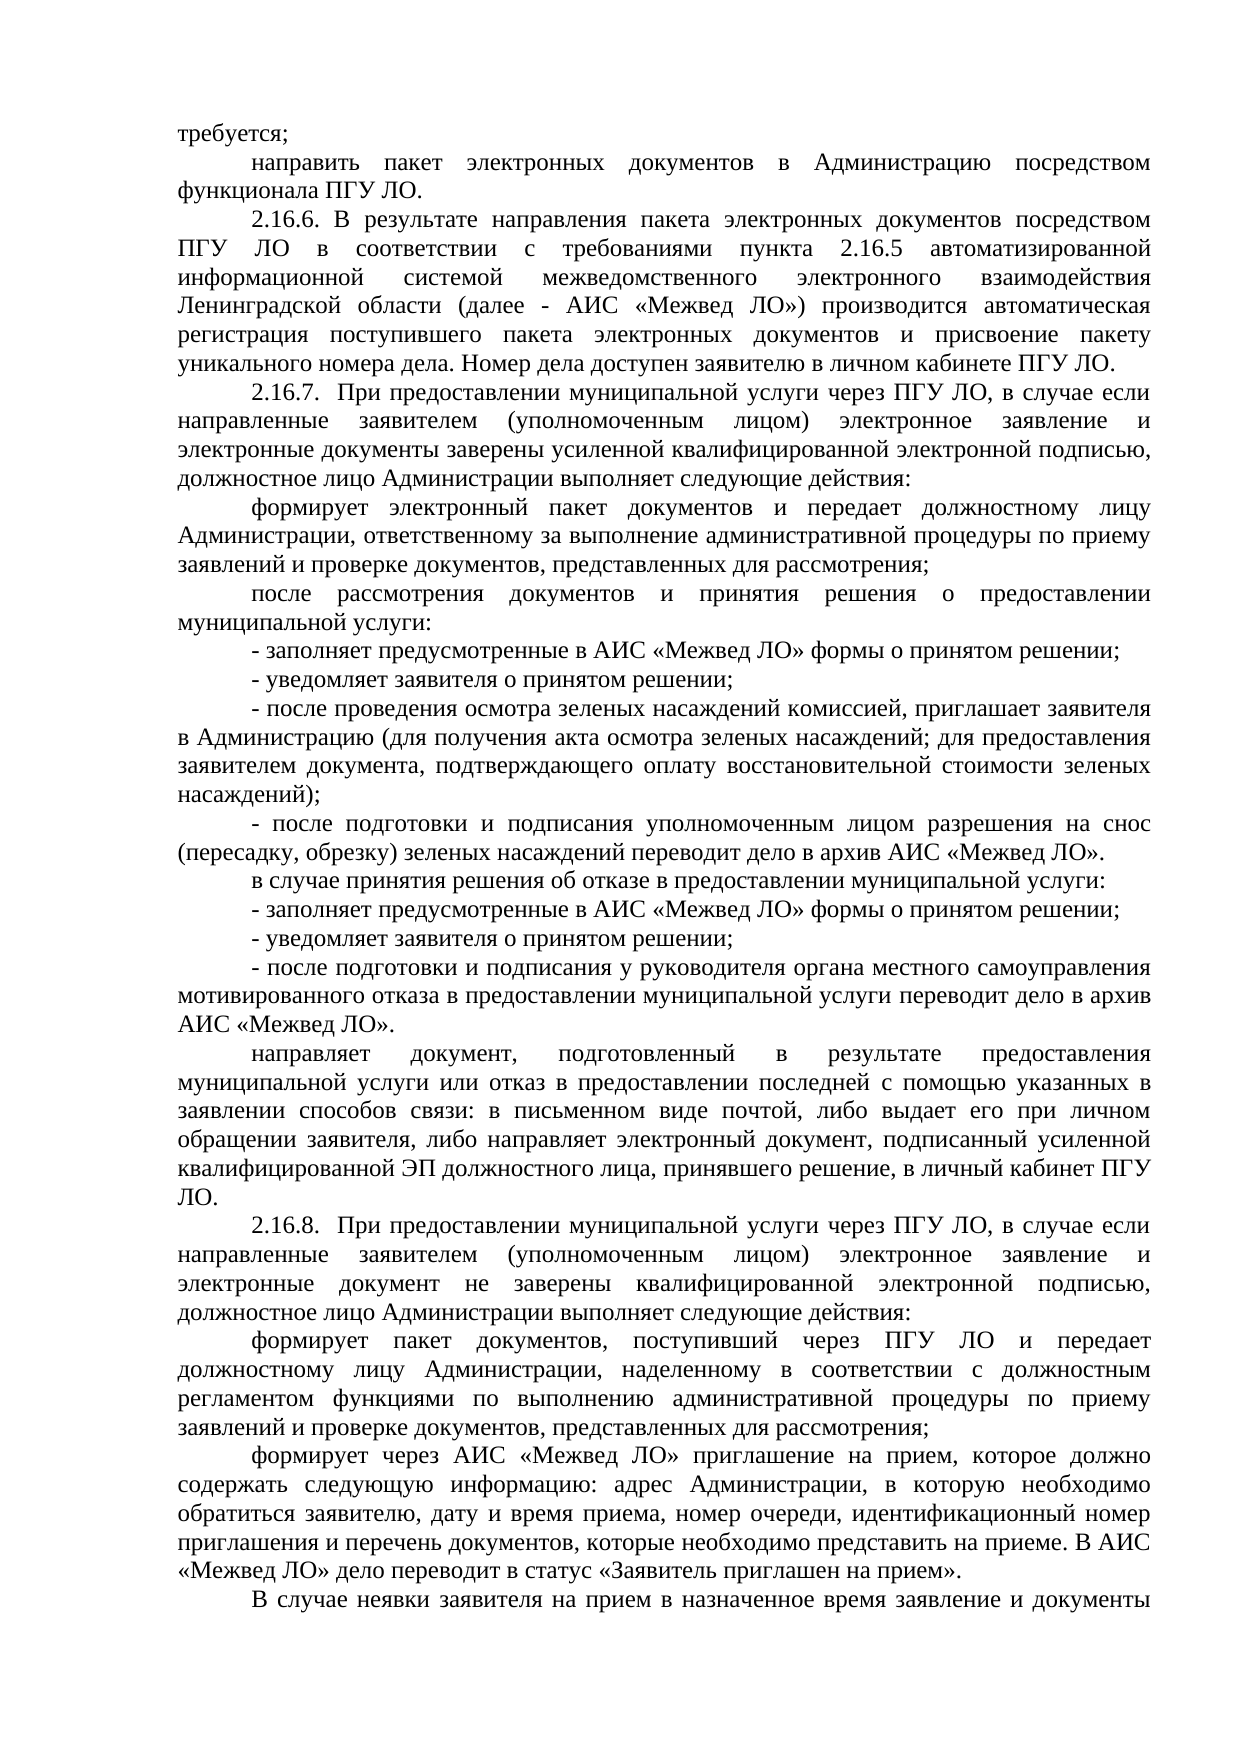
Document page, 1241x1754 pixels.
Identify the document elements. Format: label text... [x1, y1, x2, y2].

text направить пакет электронных документов в Администрацию посредством функционала ПГУ ЛО. [177, 147, 1152, 204]
text после рассмотрения документов и принятия решения о предоставлении муниципальной услуги: [177, 578, 1152, 636]
text 2.16.8. При предоставлении муниципальной услуги через ПГУ ЛО, в случае если направленные заявителем (уполномоченным лицом) электронное заявление и электронные документ не заверены квалифицированной электронной подписью, должностное лицо Администрации выполняет следующие действия: [177, 1211, 1152, 1326]
text формирует электронный пакет документов и передает должностному лицу Администрации, ответственному за выполнение административной процедуры по приему заявлений и проверке документов, представленных для рассмотрения; [177, 492, 1152, 578]
text - после подготовки и подписания уполномоченным лицом разрешения на снос (пересадку, обрезку) зеленых насаждений переводит дело в архив АИС «Межвед ЛО». [177, 808, 1152, 866]
text - заполняет предусмотренные в АИС «Межвед ЛО» формы о принятом решении; [177, 636, 1152, 664]
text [177, 118, 1152, 147]
text - заполняет предусмотренные в АИС «Межвед ЛО» формы о принятом решении; [177, 894, 1152, 923]
text формирует пакет документов, поступивший через ПГУ ЛО и передает должностному лицу Администрации, наделенному в соответствии с должностным регламентом функциями по выполнению административной процедуры по приему заявлений и проверке документов, представленных для рассмотрения; [177, 1326, 1152, 1441]
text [177, 1584, 1152, 1613]
text в случае принятия решения об отказе в предоставлении муниципальной услуги: [177, 866, 1152, 894]
text направляет документ, подготовленный в результате предоставления муниципальной услуги или отказ в предоставлении последней с помощью указанных в заявлении способов связи: в письменном виде почтой, либо выдает его при личном обращении заявителя, либо направляет электронный документ, подписанный усиленной квалифицированной ЭП должностного лица, принявшего решение, в личный кабинет ПГУ ЛО. [177, 1038, 1152, 1211]
text - после подготовки и подписания у руководителя органа местного самоуправления мотивированного отказа в предоставлении муниципальной услуги переводит дело в архив АИС «Межвед ЛО». [177, 952, 1152, 1038]
text - уведомляет заявителя о принятом решении; [177, 664, 1152, 693]
text - уведомляет заявителя о принятом решении; [177, 923, 1152, 952]
text - после проведения осмотра зеленых насаждений комиссией, приглашает заявителя в Администрацию (для получения акта осмотра зеленых насаждений; для предоставления заявителем документа, подтверждающего оплату восстановительной стоимости зеленых насаждений); [177, 693, 1152, 808]
text 2.16.7. При предоставлении муниципальной услуги через ПГУ ЛО, в случае если направленные заявителем (уполномоченным лицом) электронное заявление и электронные документы заверены усиленной квалифицированной электронной подписью, должностное лицо Администрации выполняет следующие действия: [177, 377, 1152, 492]
text 2.16.6. В результате направления пакета электронных документов посредством ПГУ ЛО в соответствии с требованиями пункта 2.16.5 автоматизированной информационной системой межведомственного электронного взаимодействия Ленинградской области (далее - АИС «Межвед ЛО») производится автоматическая регистрация поступившего пакета электронных документов и присвоение пакету уникального номера дела. Номер дела доступен заявителю в личном кабинете ПГУ ЛО. [177, 204, 1152, 377]
text формирует через АИС «Межвед ЛО» приглашение на прием, которое должно содержать следующую информацию: адрес Администрации, в которую необходимо обратиться заявителю, дату и время приема, номер очереди, идентификационный номер приглашения и перечень документов, которые необходимо представить на приеме. В АИС «Межвед ЛО» дело переводит в статус «Заявитель приглашен на прием». [177, 1441, 1152, 1584]
